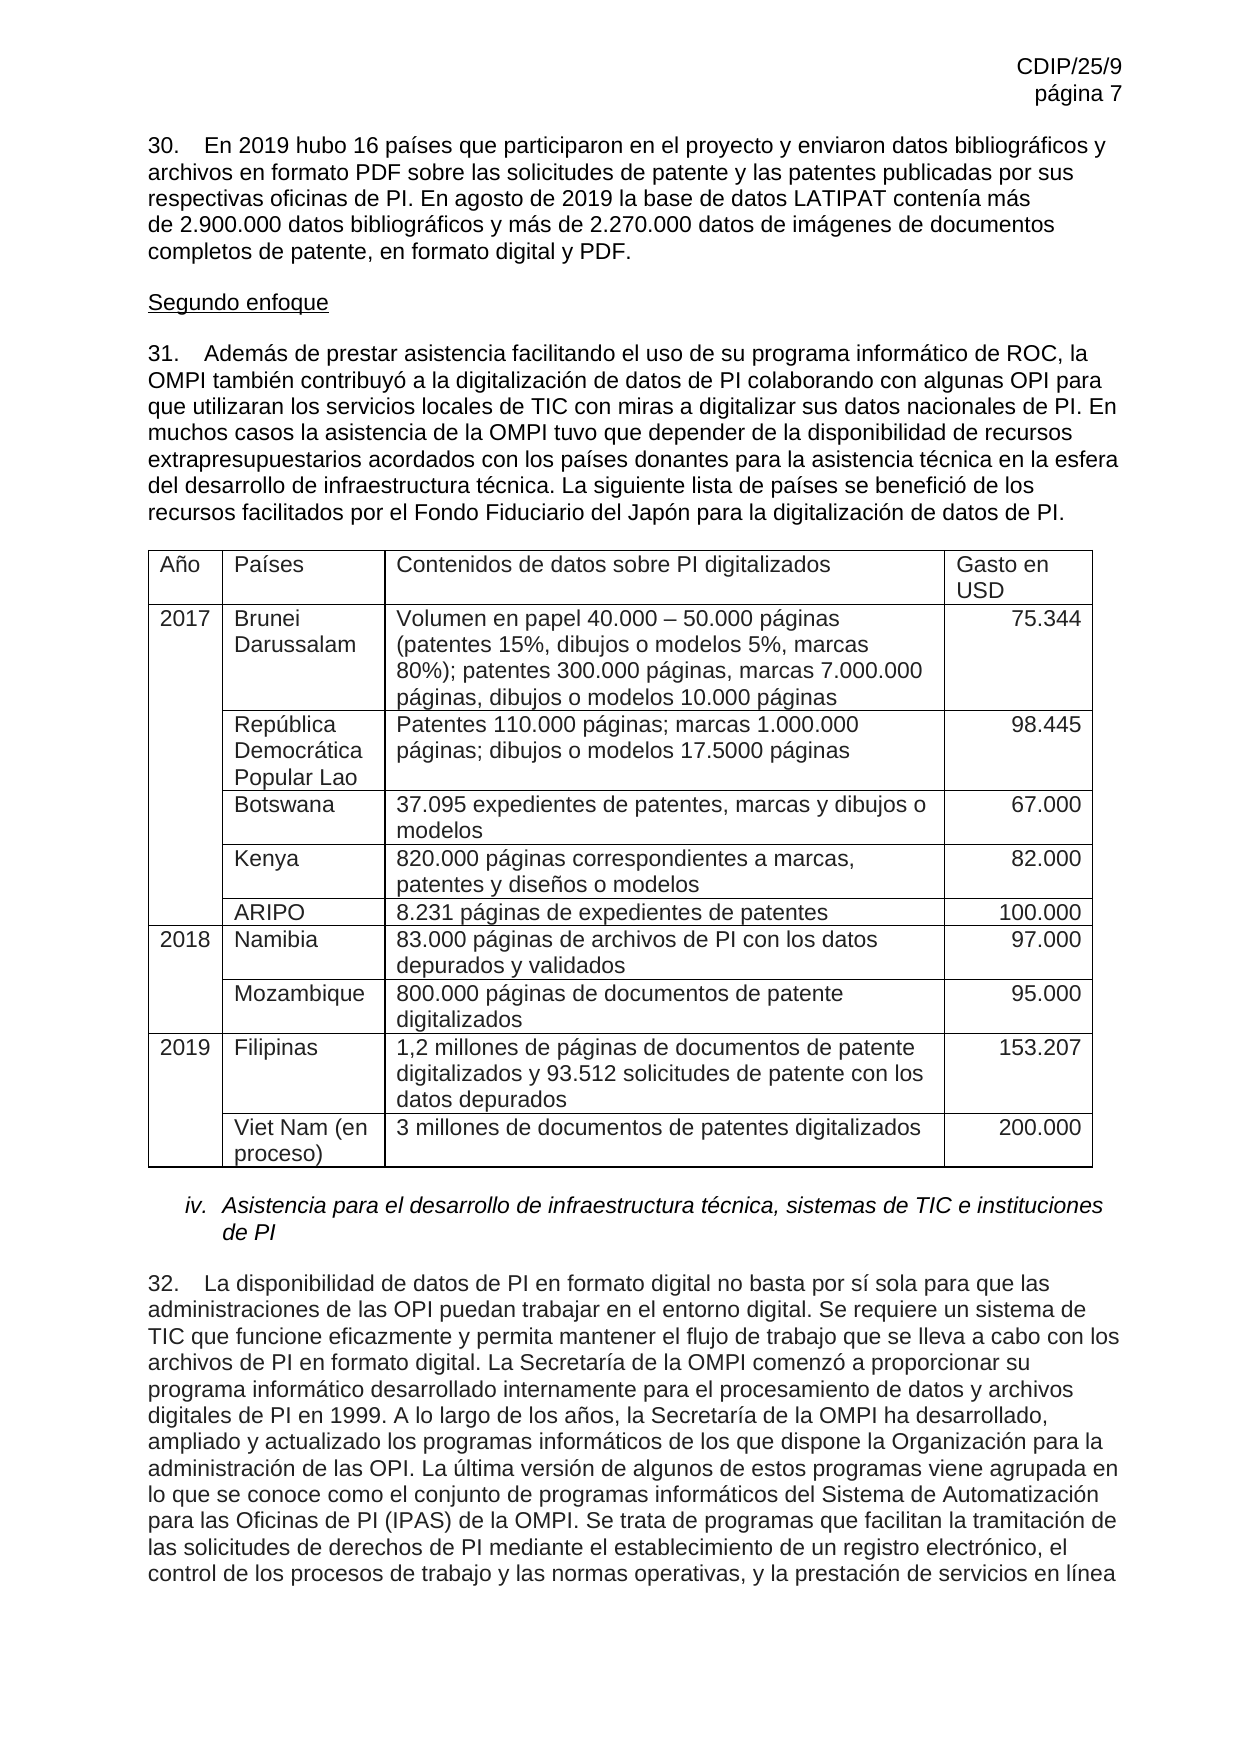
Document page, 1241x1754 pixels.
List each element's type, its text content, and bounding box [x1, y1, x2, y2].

table_cell 3 millones de documentos de patentes digitalizados [386, 1114, 944, 1166]
table_cell Botswana [223, 791, 384, 844]
table_cell 153.207 [945, 1034, 1092, 1113]
table_cell Filipinas [223, 1034, 384, 1113]
table_cell 97.000 [945, 926, 1092, 979]
table_cell Brunei Darussalam [223, 605, 384, 710]
table_cell 82.000 [945, 845, 1092, 898]
table_header Contenidos de datos sobre PI digitalizados [386, 551, 944, 603]
table_header Países [223, 551, 384, 603]
table_cell Patentes 110.000 páginas; marcas 1.000.000 páginas; dibujos o modelos 17.5000 páginas [386, 711, 944, 790]
table_cell ARIPO [223, 899, 384, 925]
table_cell 37.095 expedientes de patentes, marcas y dibujos o modelos [386, 791, 944, 844]
table_cell 8.231 páginas de expedientes de patentes [386, 899, 944, 925]
table_cell 820.000 páginas correspondientes a marcas, patentes y diseños o modelos [386, 845, 944, 898]
list Además de prestar asistencia facilitando el uso de su programa informático de ROC, la OMPI también contribuyó a la digitalización de datos de PI colaborando con algunas OPI para que utilizaran los servicios locales de TIC con miras a digitalizar sus datos nacionales de PI. En muchos casos la asistencia de la OMPI tuvo que depender de la disponibilidad de recursos extrapresupuestarios acordados con los países donantes para la asistencia técnica en la esfera del desarrollo de infraestructura técnica. La siguiente lista de países se benefició de los recursos facilitados por el Fondo Fiduciario del Japón para la digitalización de datos de PI. [148, 340, 1122, 525]
table_cell 75.344 [945, 605, 1092, 710]
subtitle Asistencia para el desarrollo de infraestructura técnica, sistemas de TIC e instituciones de PI [185, 1192, 1122, 1245]
table_cell Viet Nam (en proceso) [223, 1114, 384, 1166]
table_cell Kenya [223, 845, 384, 898]
table_cell Volumen en papel 40.000 – 50.000 páginas (patentes 15%, dibujos o modelos 5%, marcas 80%); patentes 300.000 páginas, marcas 7.000.000 páginas, dibujos o modelos 10.000 páginas [386, 605, 944, 710]
table_cell 98.445 [945, 711, 1092, 790]
text Segundo enfoque [148, 289, 1122, 315]
table_cell 2018 [149, 926, 222, 1032]
table_cell 67.000 [945, 791, 1092, 844]
table_header Año [149, 551, 222, 603]
table_cell 95.000 [945, 980, 1092, 1032]
table_cell 1,2 millones de páginas de documentos de patente digitalizados y 93.512 solicitudes de patente con los datos depurados [386, 1034, 944, 1113]
list En 2019 hubo 16 países que participaron en el proyecto y enviaron datos bibliográficos y archivos en formato PDF sobre las solicitudes de patente y las patentes publicadas por sus respectivas oficinas de PI. En agosto de 2019 la base de datos LATIPAT contenía más de 2.900.000 datos bibliográficos y más de 2.270.000 datos de imágenes de documentos completos de patente, en formato digital y PDF. [148, 132, 1122, 264]
table_cell República Democrática Popular Lao [223, 711, 384, 790]
table_cell Namibia [223, 926, 384, 979]
table_cell 2019 [149, 1034, 222, 1166]
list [148, 1270, 1122, 1586]
table_cell 83.000 páginas de archivos de PI con los datos depurados y validados [386, 926, 944, 979]
table_cell 100.000 [945, 899, 1092, 925]
table_cell 200.000 [945, 1114, 1092, 1166]
table_cell 800.000 páginas de documentos de patente digitalizados [386, 980, 944, 1032]
table_cell Mozambique [223, 980, 384, 1032]
table_cell 2017 [149, 605, 222, 925]
table_header Gasto en USD [945, 551, 1092, 603]
